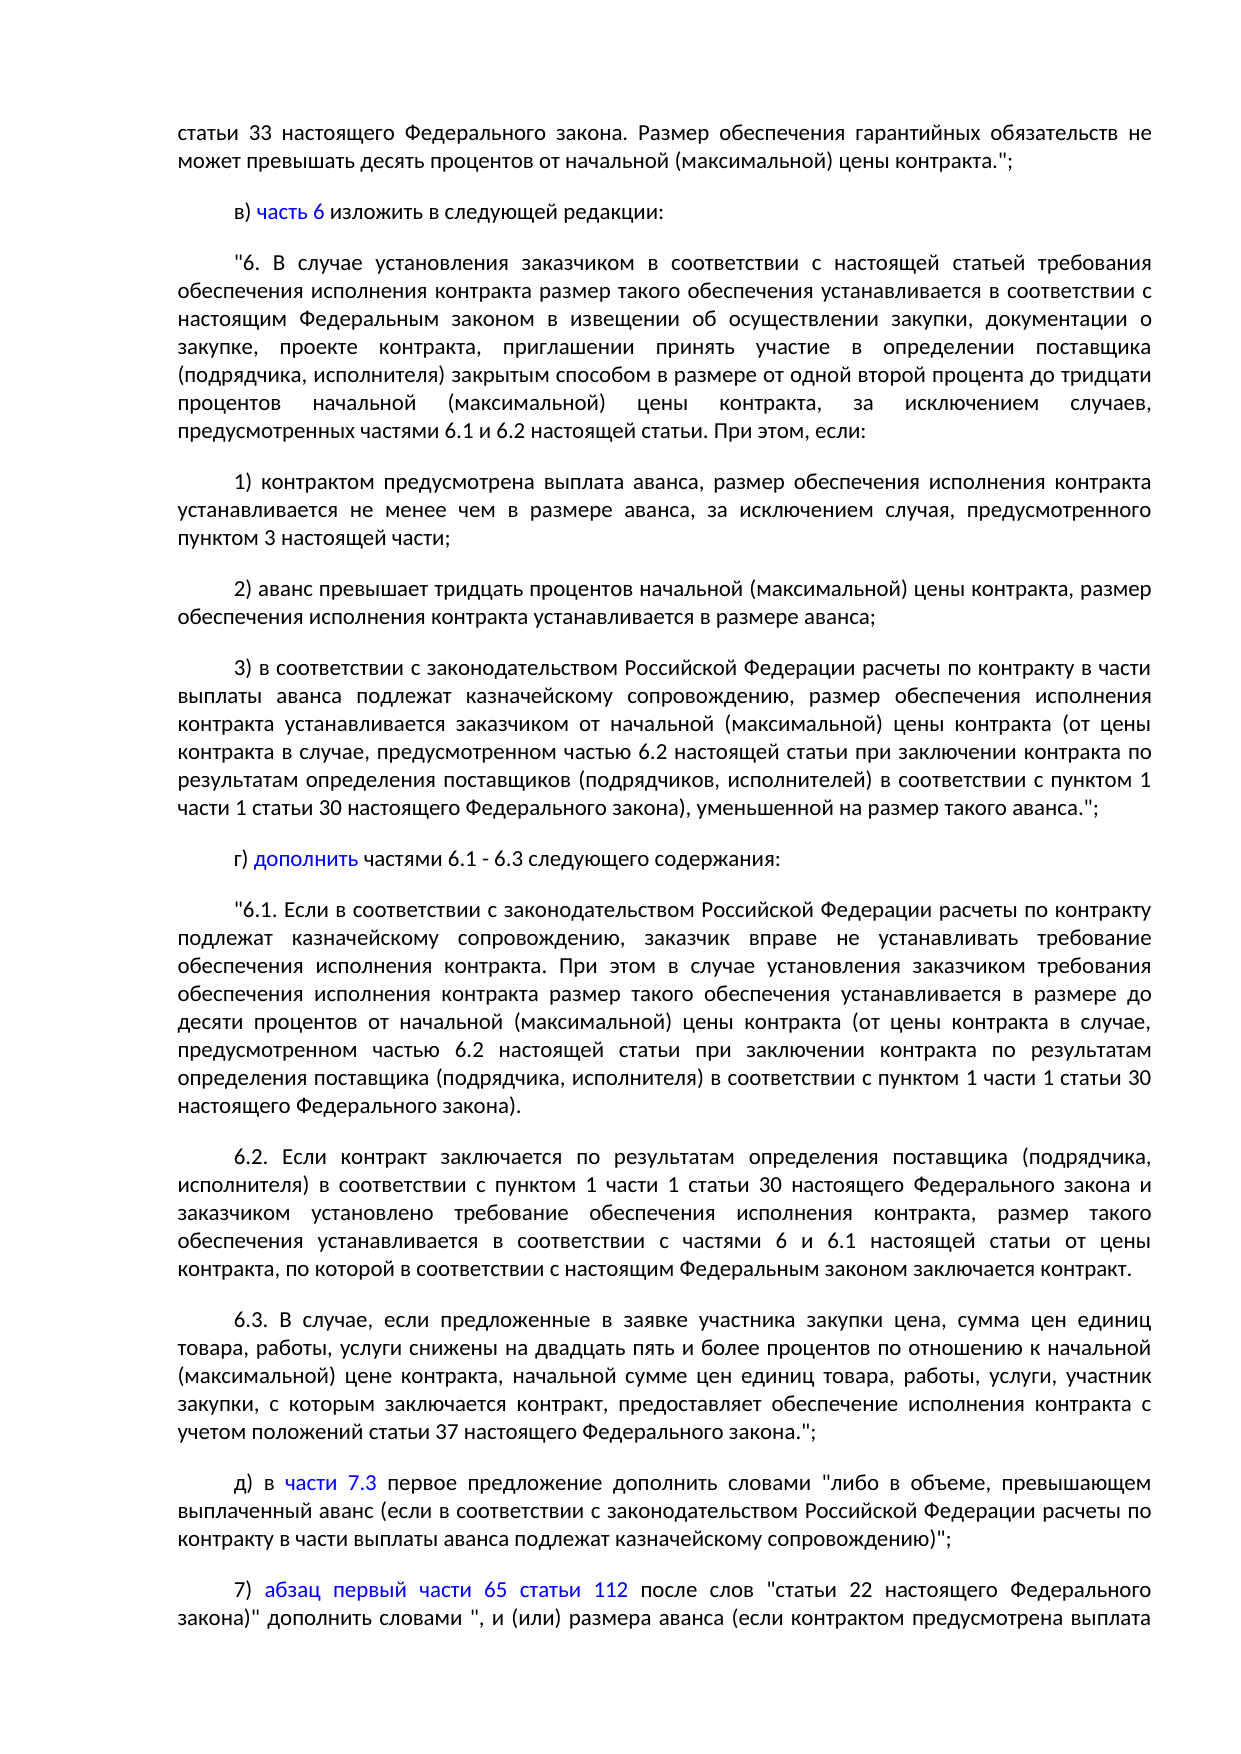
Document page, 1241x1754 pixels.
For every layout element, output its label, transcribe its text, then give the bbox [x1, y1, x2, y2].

text 6.3. В случае, если предложенные в заявке участника закупки цена, сумма цен единиц товара, работы, услуги снижены на двадцать пять и более процентов по отношению к начальной (максимальной) цене контракта, начальной сумме цен единиц товара, работы, услуги, участник закупки, с которым заключается контракт, предоставляет обеспечение исполнения контракта с учетом положений статьи 37 настоящего Федерального закона."; [177, 1305, 1152, 1445]
text 6.2. Если контракт заключается по результатам определения поставщика (подрядчика, исполнителя) в соответствии с пунктом 1 части 1 статьи 30 настоящего Федерального закона и заказчиком установлено требование обеспечения исполнения контракта, размер такого обеспечения устанавливается в соответствии с частями 6 и 6.1 настоящей статьи от цены контракта, по которой в соответствии с настоящим Федеральным законом заключается контракт. [177, 1142, 1152, 1282]
text 3) в соответствии с законодательством Российской Федерации расчеты по контракту в части выплаты аванса подлежат казначейскому сопровождению, размер обеспечения исполнения контракта устанавливается заказчиком от начальной (максимальной) цены контракта (от цены контракта в случае, предусмотренном частью 6.2 настоящей статьи при заключении контракта по результатам определения поставщиков (подрядчиков, исполнителей) в соответствии с пунктом 1 части 1 статьи 30 настоящего Федерального закона), уменьшенной на размер такого аванса."; [177, 653, 1152, 821]
text 1) контрактом предусмотрена выплата аванса, размер обеспечения исполнения контракта устанавливается не менее чем в размере аванса, за исключением случая, предусмотренного пунктом 3 настоящей части; [177, 467, 1152, 551]
text в) часть 6 изложить в следующей редакции: [177, 197, 1152, 225]
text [177, 1575, 1152, 1631]
text "6. В случае установления заказчиком в соответствии с настоящей статьей требования обеспечения исполнения контракта размер такого обеспечения устанавливается в соответствии с настоящим Федеральным законом в извещении об осуществлении закупки, документации о закупке, проекте контракта, приглашении принять участие в определении поставщика (подрядчика, исполнителя) закрытым способом в размере от одной второй процента до тридцати процентов начальной (максимальной) цены контракта, за исключением случаев, предусмотренных частями 6.1 и 6.2 настоящей статьи. При этом, если: [177, 248, 1152, 444]
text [177, 118, 1152, 174]
text д) в части 7.3 первое предложение дополнить словами "либо в объеме, превышающем выплаченный аванс (если в соответствии с законодательством Российской Федерации расчеты по контракту в части выплаты аванса подлежат казначейскому сопровождению)"; [177, 1468, 1152, 1552]
text г) дополнить частями 6.1 - 6.3 следующего содержания: [177, 844, 1152, 872]
text "6.1. Если в соответствии с законодательством Российской Федерации расчеты по контракту подлежат казначейскому сопровождению, заказчик вправе не устанавливать требование обеспечения исполнения контракта. При этом в случае установления заказчиком требования обеспечения исполнения контракта размер такого обеспечения устанавливается в размере до десяти процентов от начальной (максимальной) цены контракта (от цены контракта в случае, предусмотренном частью 6.2 настоящей статьи при заключении контракта по результатам определения поставщика (подрядчика, исполнителя) в соответствии с пунктом 1 части 1 статьи 30 настоящего Федерального закона). [177, 895, 1152, 1119]
text 2) аванс превышает тридцать процентов начальной (максимальной) цены контракта, размер обеспечения исполнения контракта устанавливается в размере аванса; [177, 574, 1152, 630]
